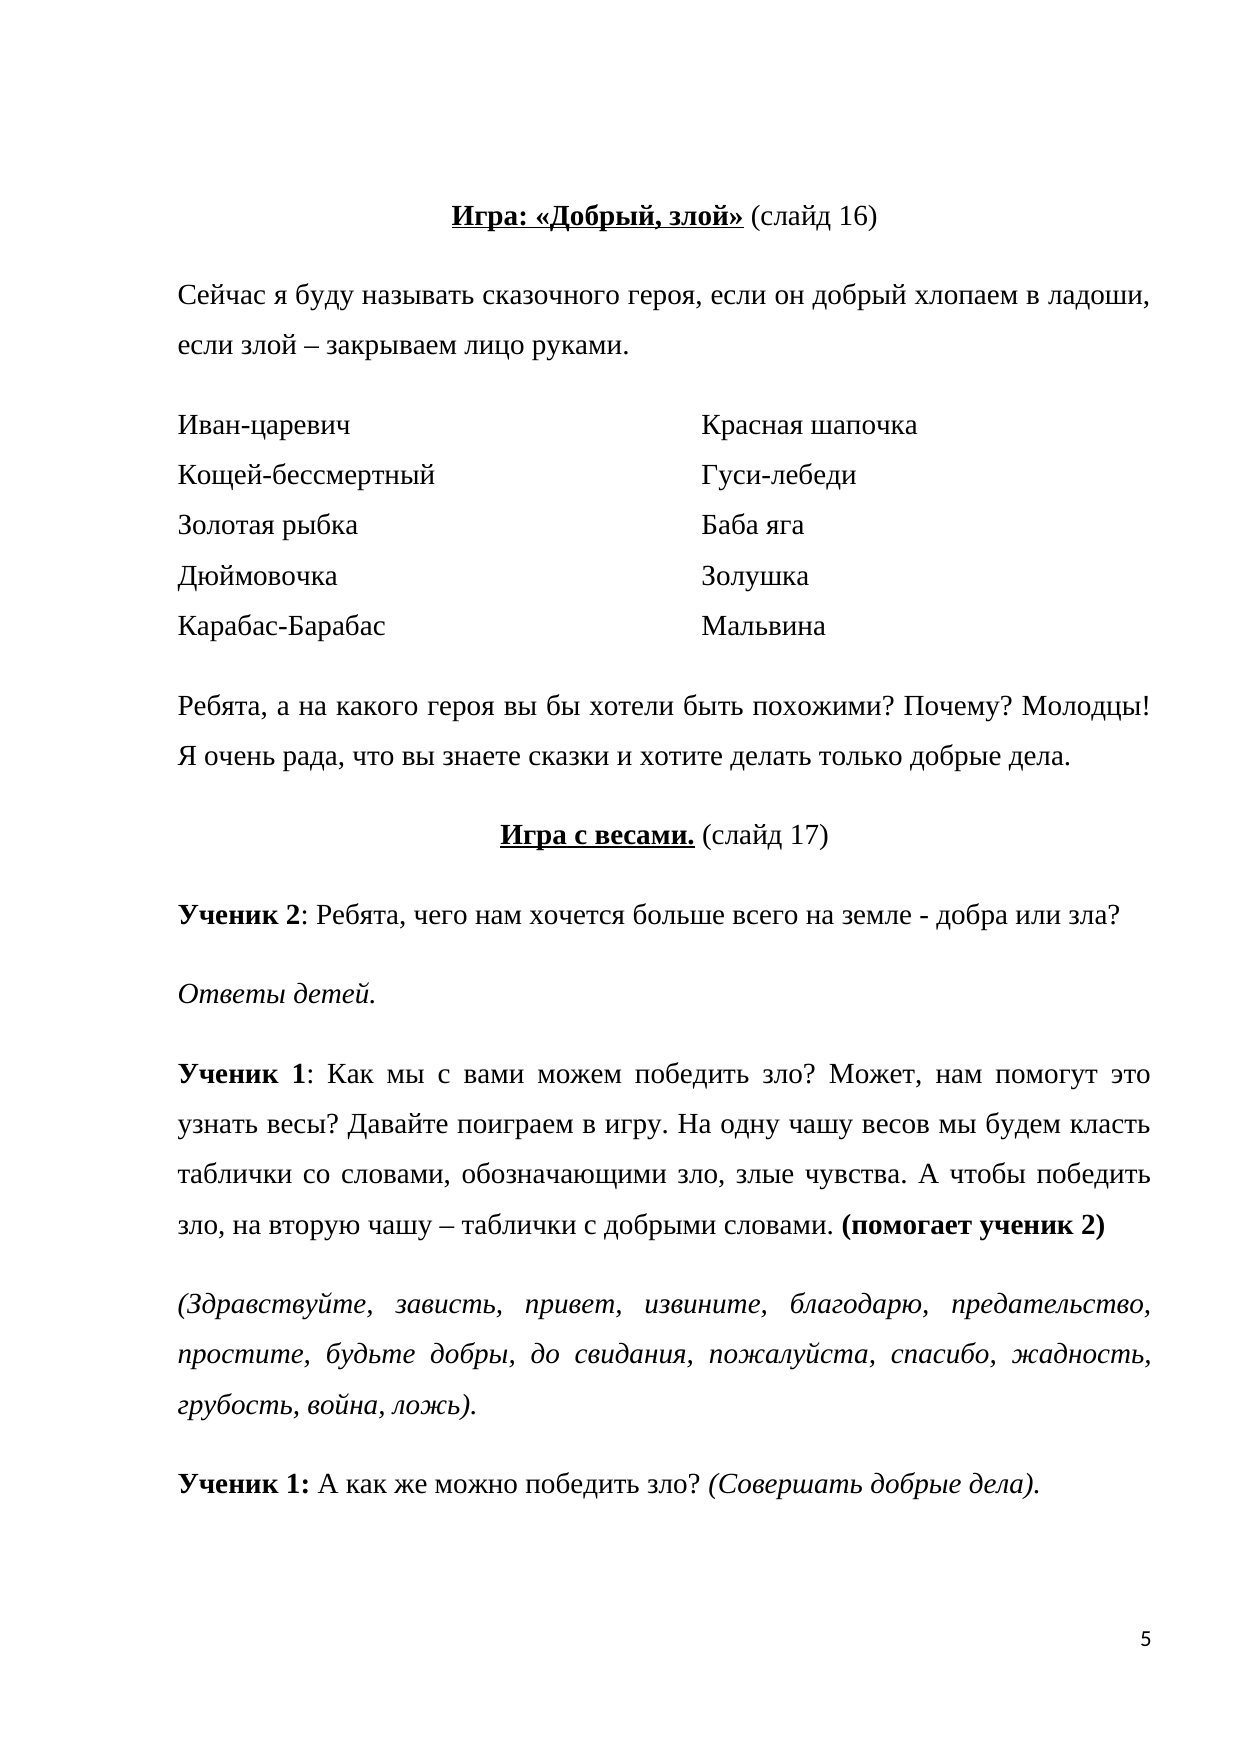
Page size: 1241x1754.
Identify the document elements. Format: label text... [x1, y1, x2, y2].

text Ребята, а на какого героя вы бы хотели быть похожими? Почему? Молодцы! Я очень рада, что вы знаете сказки и хотите делать только добрые дела. [177, 688, 1152, 771]
text Золушка [701, 558, 1152, 591]
text Баба яга [701, 507, 1152, 541]
text Сейчас я буду называть сказочного героя, если он добрый хлопаем в ладоши, если злой – закрываем лицо руками. [177, 277, 1152, 361]
text Игра с весами. (слайд 17) [177, 817, 1152, 851]
text Ученик 1: Как мы с вами можем победить зло? Может, нам помогут это узнать весы? Давайте поиграем в игру. На одну чашу весов мы будем класть таблички со словами, обозначающими зло, злые чувства. А чтобы победить зло, на вторую чашу – таблички с добрыми словами. (помогает ученик 2) [177, 1056, 1152, 1240]
text Кощей-бессмертный [177, 457, 627, 491]
text Дюймовочка [177, 558, 627, 591]
text Карабас-Барабас [177, 608, 627, 642]
text Мальвина [701, 608, 1152, 642]
text Ответы детей. [177, 976, 1152, 1010]
text Ученик 2: Ребята, чего нам хочется больше всего на земле - добра или зла? [177, 897, 1152, 930]
text Ученик 1: А как же можно победить зло? (Совершать добрые дела). [177, 1466, 1152, 1500]
text Гуси-лебеди [701, 457, 1152, 491]
text Красная шапочка [701, 407, 1152, 440]
text (Здравствуйте, зависть, привет, извините, благодарю, предательство, простите, будьте добры, до свидания, пожалуйста, спасибо, жадность, грубость, война, ложь). [177, 1286, 1152, 1420]
text Иван-царевич [177, 407, 627, 440]
text Игра: «Добрый, злой» (слайд 16) [177, 198, 1152, 231]
text Золотая рыбка [177, 507, 627, 541]
